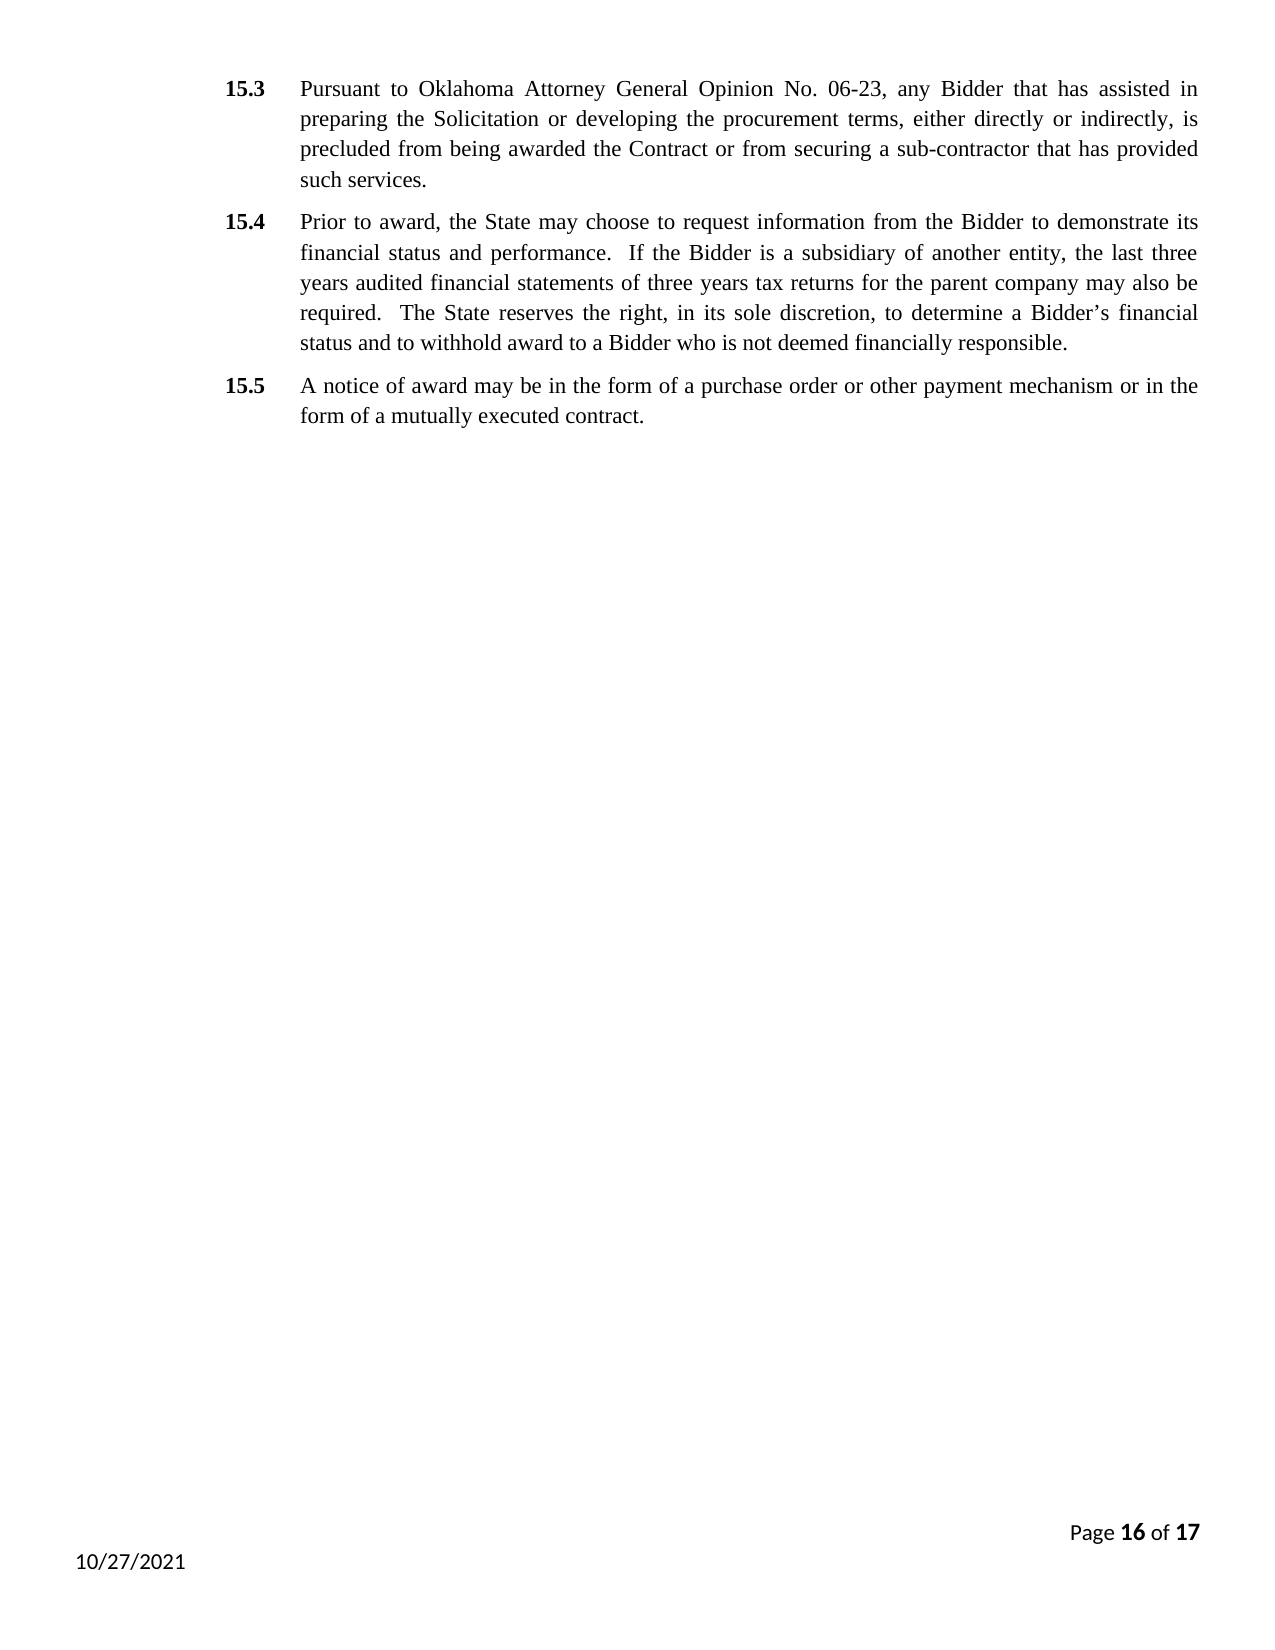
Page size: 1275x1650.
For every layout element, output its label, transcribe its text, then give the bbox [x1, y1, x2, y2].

subtitle Prior to award, the State may choose to request information from the Bidder to demonstrate its financial status and performance. If the Bidder is a subsidiary of another entity, the last three years audited financial statements of three years tax returns for the parent company may also be required. The State reserves the right, in its sole discretion, to determine a Bidder’s financial status and to withhold award to a Bidder who is not deemed financially responsible. [225, 208, 1200, 356]
subtitle A notice of award may be in the form of a purchase order or other payment mechanism or in the form of a mutually executed contract. [225, 372, 1200, 428]
subtitle Pursuant to Oklahoma Attorney General Opinion No. 06-23, any Bidder that has assisted in preparing the Solicitation or developing the procurement terms, either directly or indirectly, is precluded from being awarded the Contract or from securing a sub-contractor that has provided such services. [225, 75, 1200, 192]
